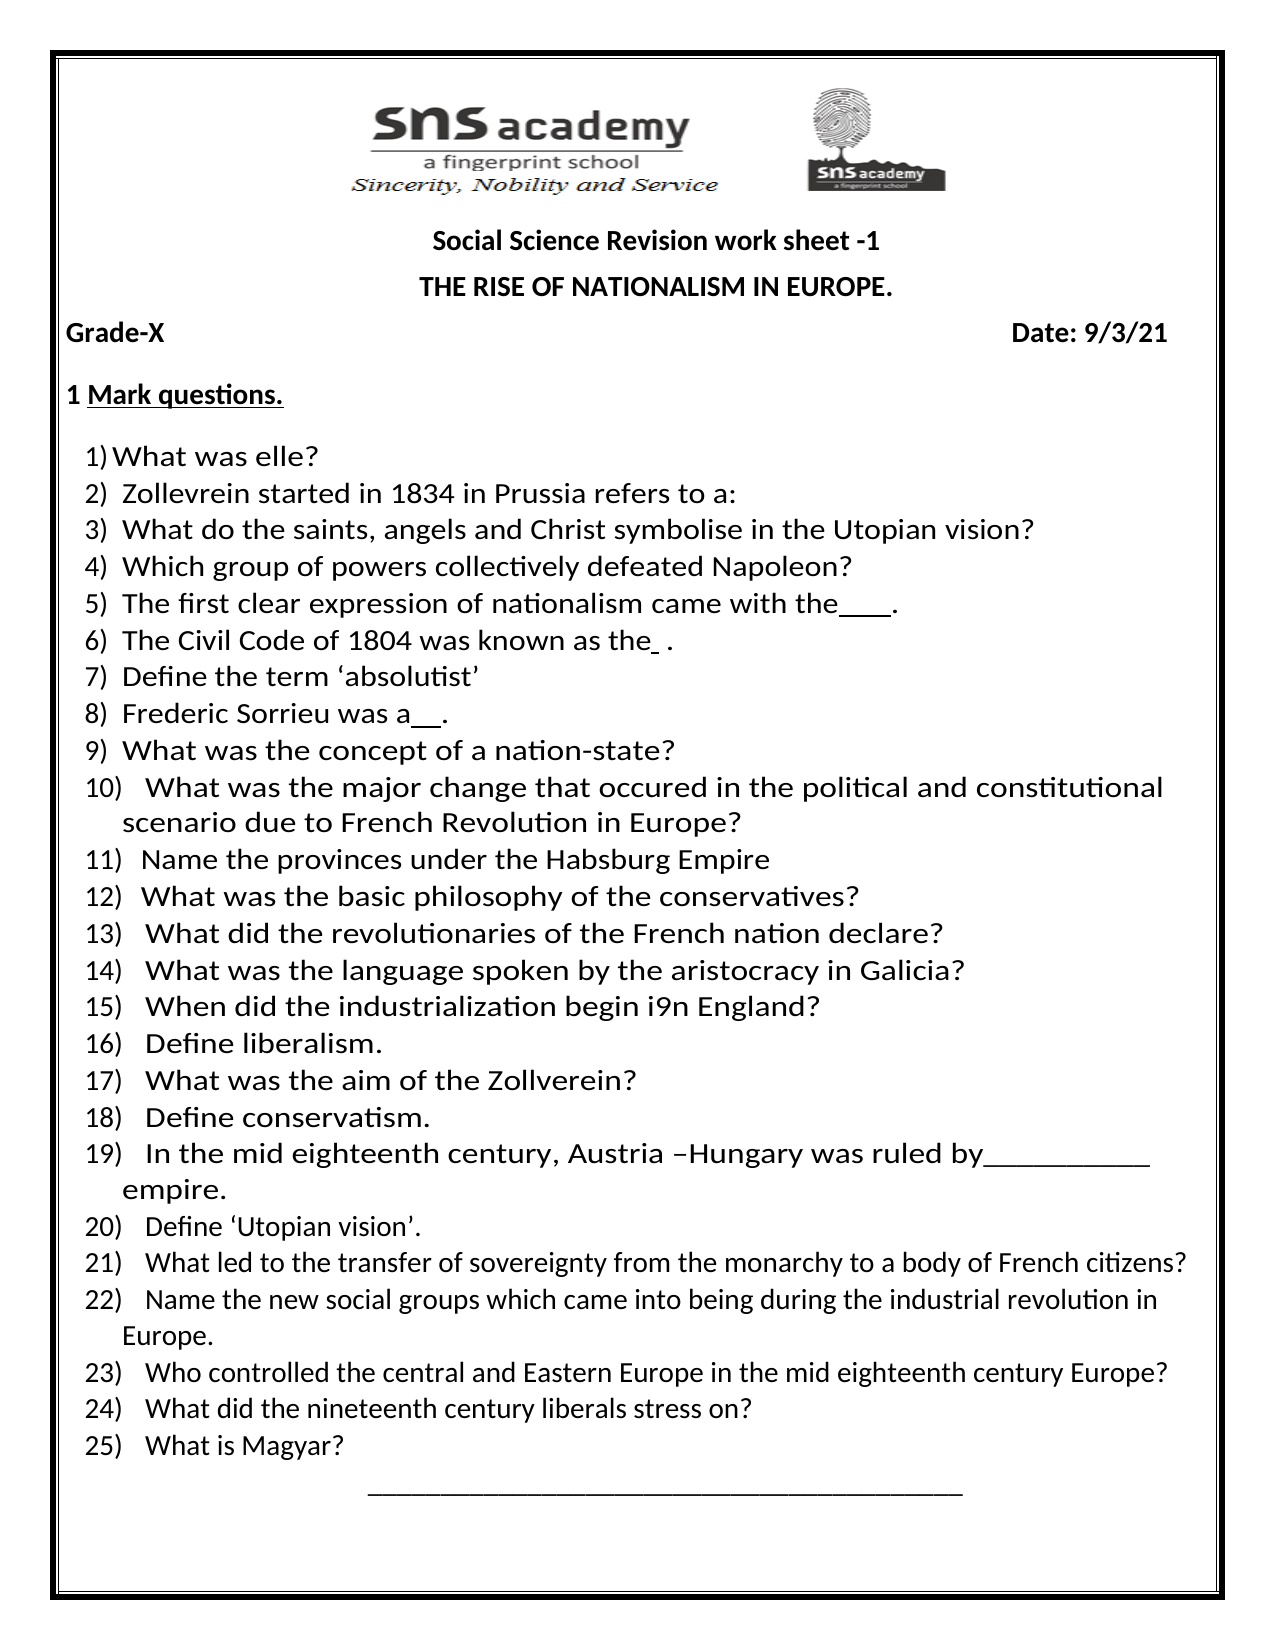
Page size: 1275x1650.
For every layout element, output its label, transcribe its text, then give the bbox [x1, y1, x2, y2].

list Social Science Revision work sheet -1 [103, 222, 1209, 257]
list Define liberalism. [84, 1025, 1209, 1061]
text Grade-X Date: 9/3/21 [66, 314, 1209, 350]
list What is Magyar? [84, 1427, 1209, 1463]
list What was the language spoken by the aristocracy in Galicia? [84, 952, 1209, 987]
list Zollevrein started in 1834 in Prussia refers to a: [84, 475, 1209, 510]
list What was elle? [84, 438, 1209, 473]
list What was the concept of a nation-state? [84, 732, 1209, 768]
picture [326, 85, 949, 197]
list What was the aim of the Zollverein? [84, 1062, 1209, 1097]
list When did the industrialization begin i9n England? [84, 988, 1209, 1024]
list What was the basic philosophy of the conservatives? [84, 878, 1209, 914]
list The ﬁrst clear expression of nationalism came with the . [84, 585, 1209, 621]
list Define conservatism. [84, 1099, 1209, 1134]
list _________________________________________ [122, 1464, 1209, 1500]
list Name the new social groups which came into being during the industrial revolution in Europe. [84, 1281, 1209, 1353]
list What did the nineteenth century liberals stress on? [84, 1391, 1209, 1426]
list What was the major change that occured in the political and constitutional scenario due to French Revolution in Europe? [84, 769, 1209, 840]
list Which group of powers collectively defeated Napoleon? [84, 548, 1209, 584]
list THE RISE OF NATIONALISM IN EUROPE. [103, 268, 1209, 304]
text 1 Mark questions. [66, 376, 1209, 412]
list The Civil Code of 1804 was known as the . [84, 622, 1209, 657]
list In the mid eighteenth century, Austria –Hungary was ruled by__________ empire. [84, 1135, 1209, 1207]
list Name the provinces under the Habsburg Empire [84, 841, 1209, 877]
list What do the saints, angels and Christ symbolise in the Utopian vision? [84, 511, 1209, 547]
list Frederic Sorrieu was a . [84, 695, 1209, 731]
list What led to the transfer of sovereignty from the monarchy to a body of French citizens? [84, 1244, 1209, 1280]
list What did the revolutionaries of the French nation declare? [84, 915, 1209, 950]
list Define ‘Utopian vision’. [84, 1208, 1209, 1243]
list Who controlled the central and Eastern Europe in the mid eighteenth century Europe? [84, 1354, 1209, 1389]
list Define the term ‘absolutist’ [84, 658, 1209, 694]
